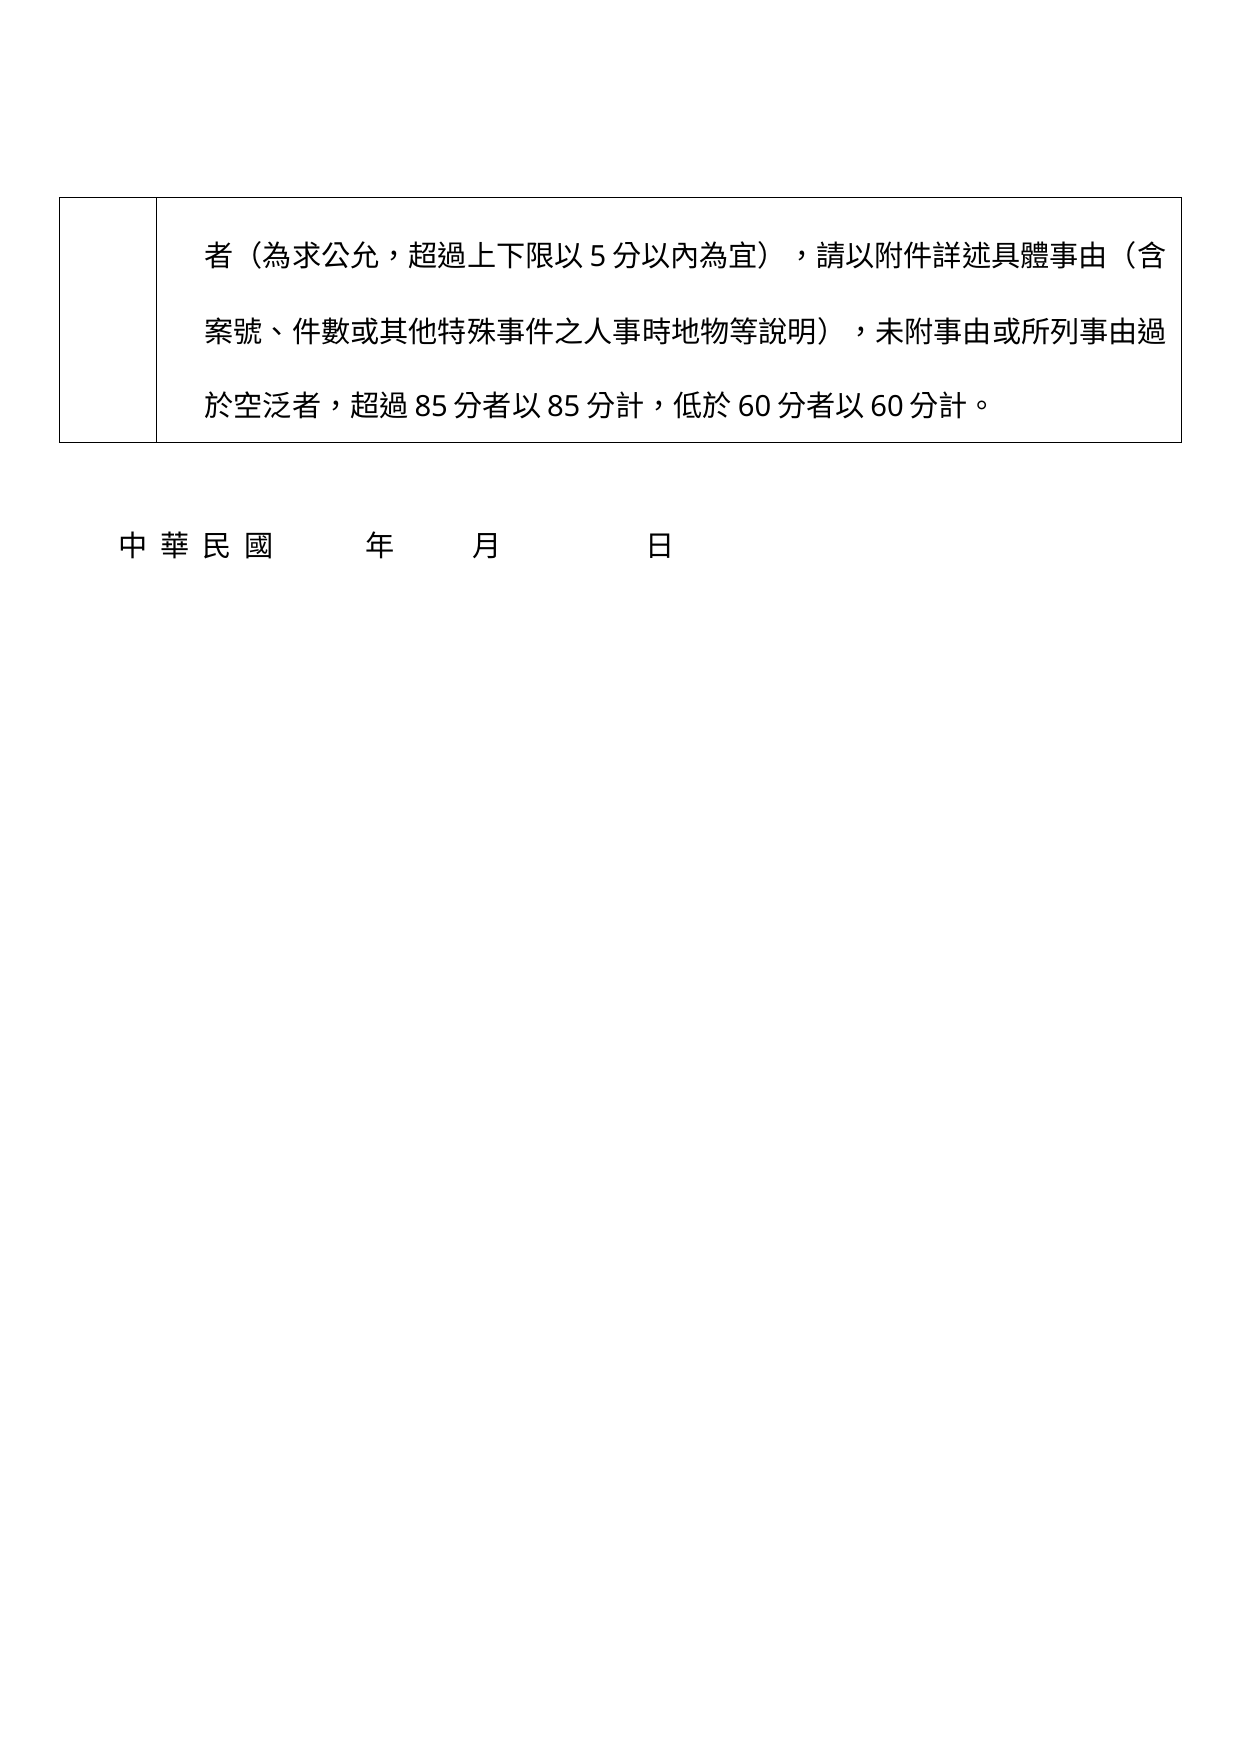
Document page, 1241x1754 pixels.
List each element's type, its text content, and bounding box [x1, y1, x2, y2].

table_cell 說明 [60, 198, 156, 442]
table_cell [157, 198, 1181, 442]
text 中 華 民 國 年 月 日 [118, 522, 1122, 564]
